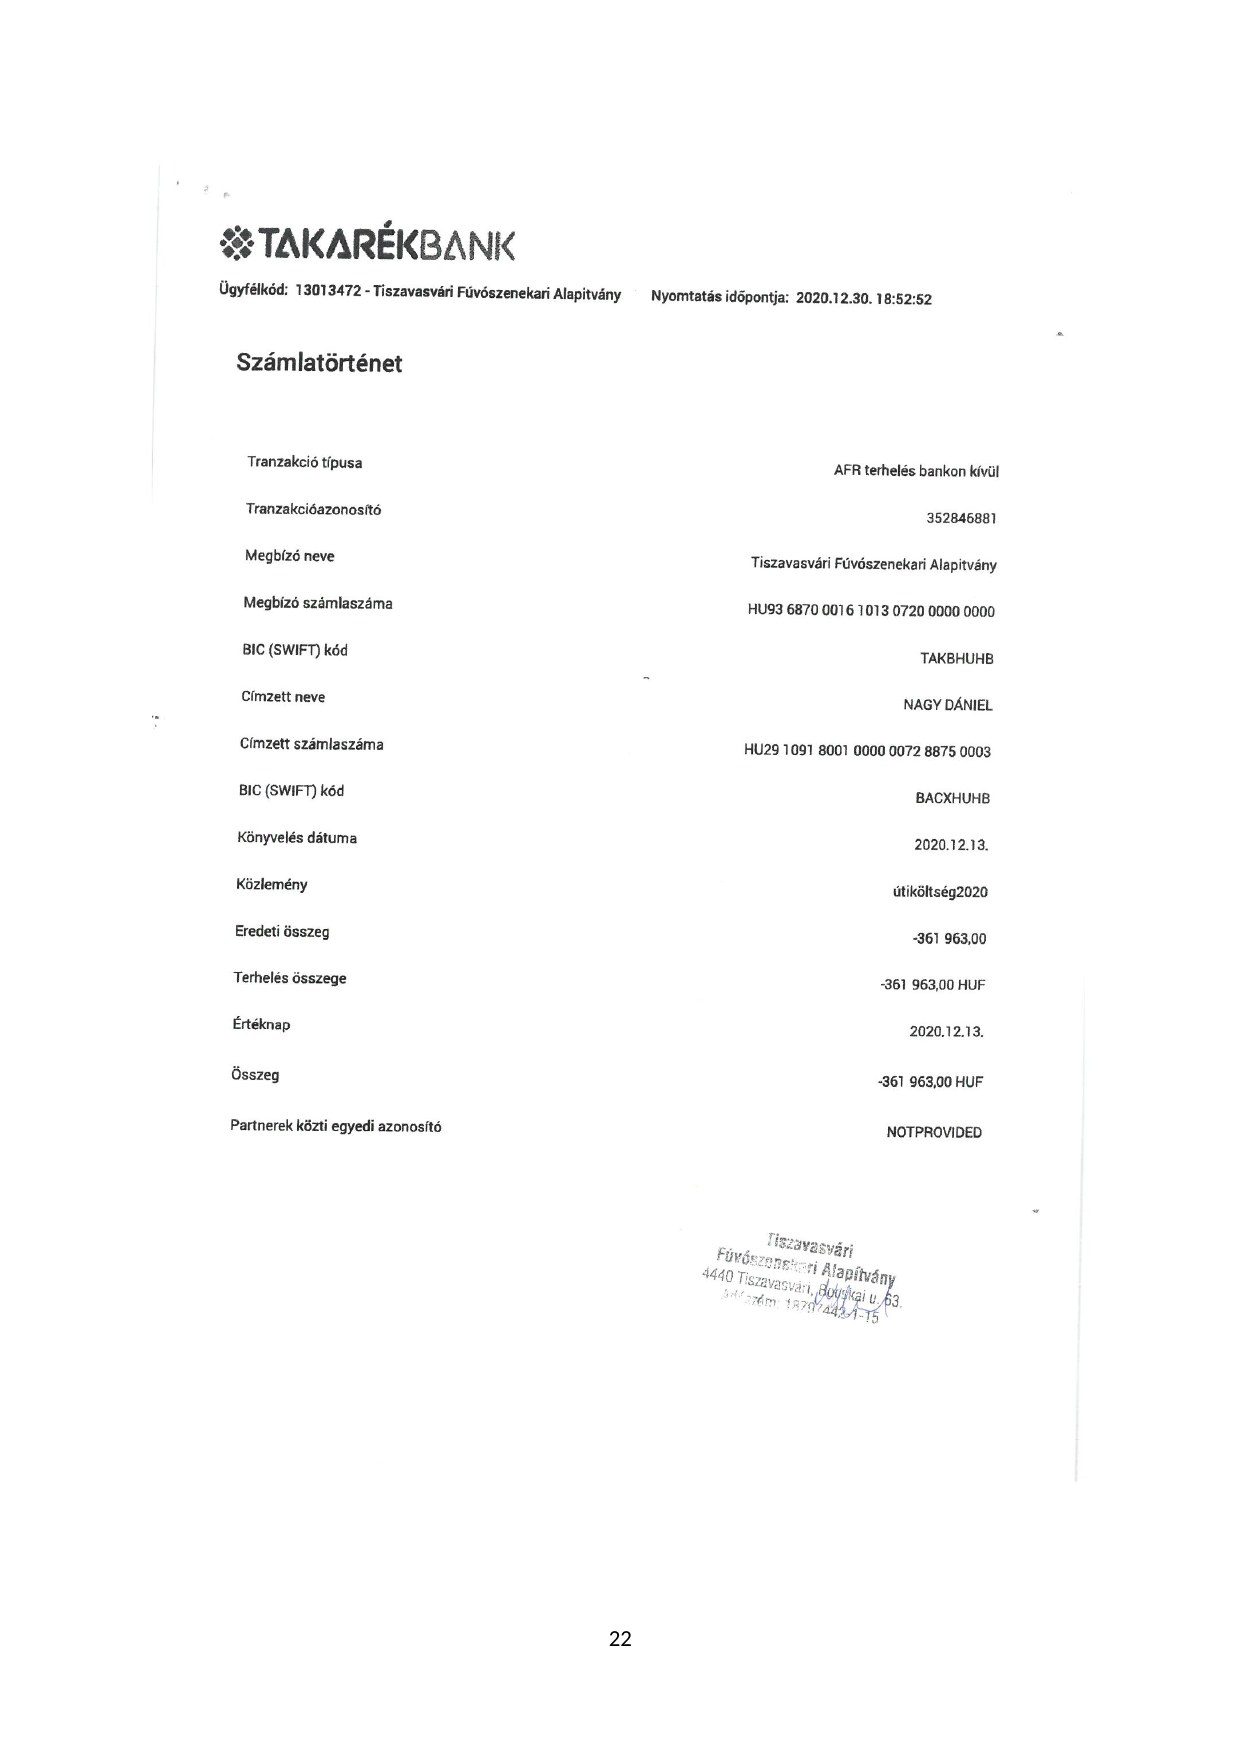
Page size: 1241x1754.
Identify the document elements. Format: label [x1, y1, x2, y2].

picture [147, 147, 1093, 1485]
